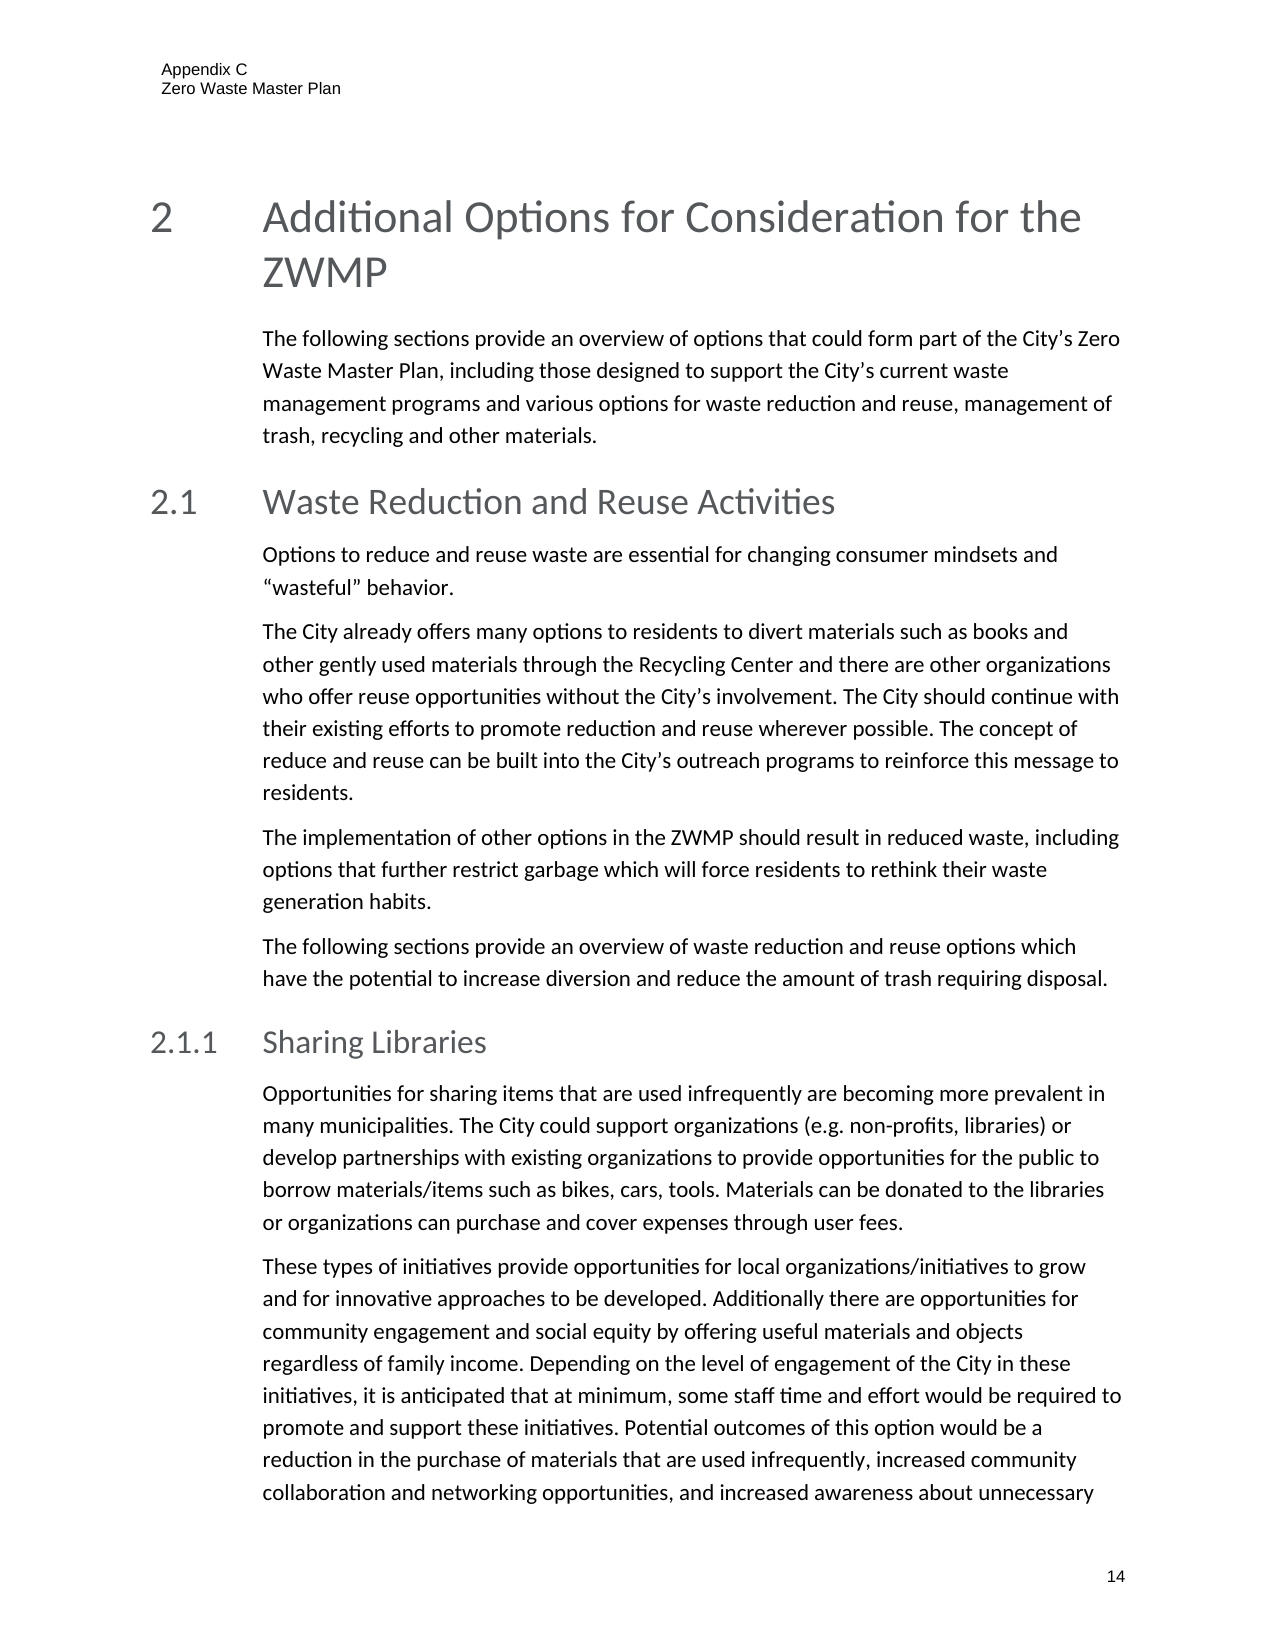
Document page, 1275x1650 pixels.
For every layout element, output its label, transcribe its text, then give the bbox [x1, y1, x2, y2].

subtitle Waste Reduction and Reuse Activities [150, 478, 1125, 524]
text The City already offers many options to residents to divert materials such as books and other gently used materials through the Recycling Center and there are other organizations who offer reuse opportunities without the City’s involvement. The City should continue with their existing efforts to promote reduction and reuse wherever possible. The concept of reduce and reuse can be built into the City’s outreach programs to reinforce this message to residents. [262, 617, 1125, 806]
subtitle Sharing Libraries [150, 1022, 1125, 1062]
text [262, 1252, 1125, 1506]
text The following sections provide an overview of options that could form part of the City’s Zero Waste Master Plan, including those designed to support the City’s current waste management programs and various options for waste reduction and reuse, management of trash, recycling and other materials. [262, 324, 1125, 449]
text Options to reduce and reuse waste are essential for changing consumer mindsets and “wasteful” behavior. [262, 541, 1125, 601]
text Opportunities for sharing items that are used infrequently are becoming more prevalent in many municipalities. The City could support organizations (e.g. non-profits, libraries) or develop partnerships with existing organizations to provide opportunities for the public to borrow materials/items such as bikes, cars, tools. Materials can be donated to the libraries or organizations can purchase and cover expenses through user fees. [262, 1079, 1125, 1236]
text The implementation of other options in the ZWMP should result in reduced waste, including options that further restrict garbage which will force residents to rethink their waste generation habits. [262, 823, 1125, 916]
subtitle Additional Options for Consideration for the ZWMP [150, 187, 1125, 299]
text The following sections provide an overview of waste reduction and reuse options which have the potential to increase diversion and reduce the amount of trash requiring disposal. [262, 932, 1125, 992]
